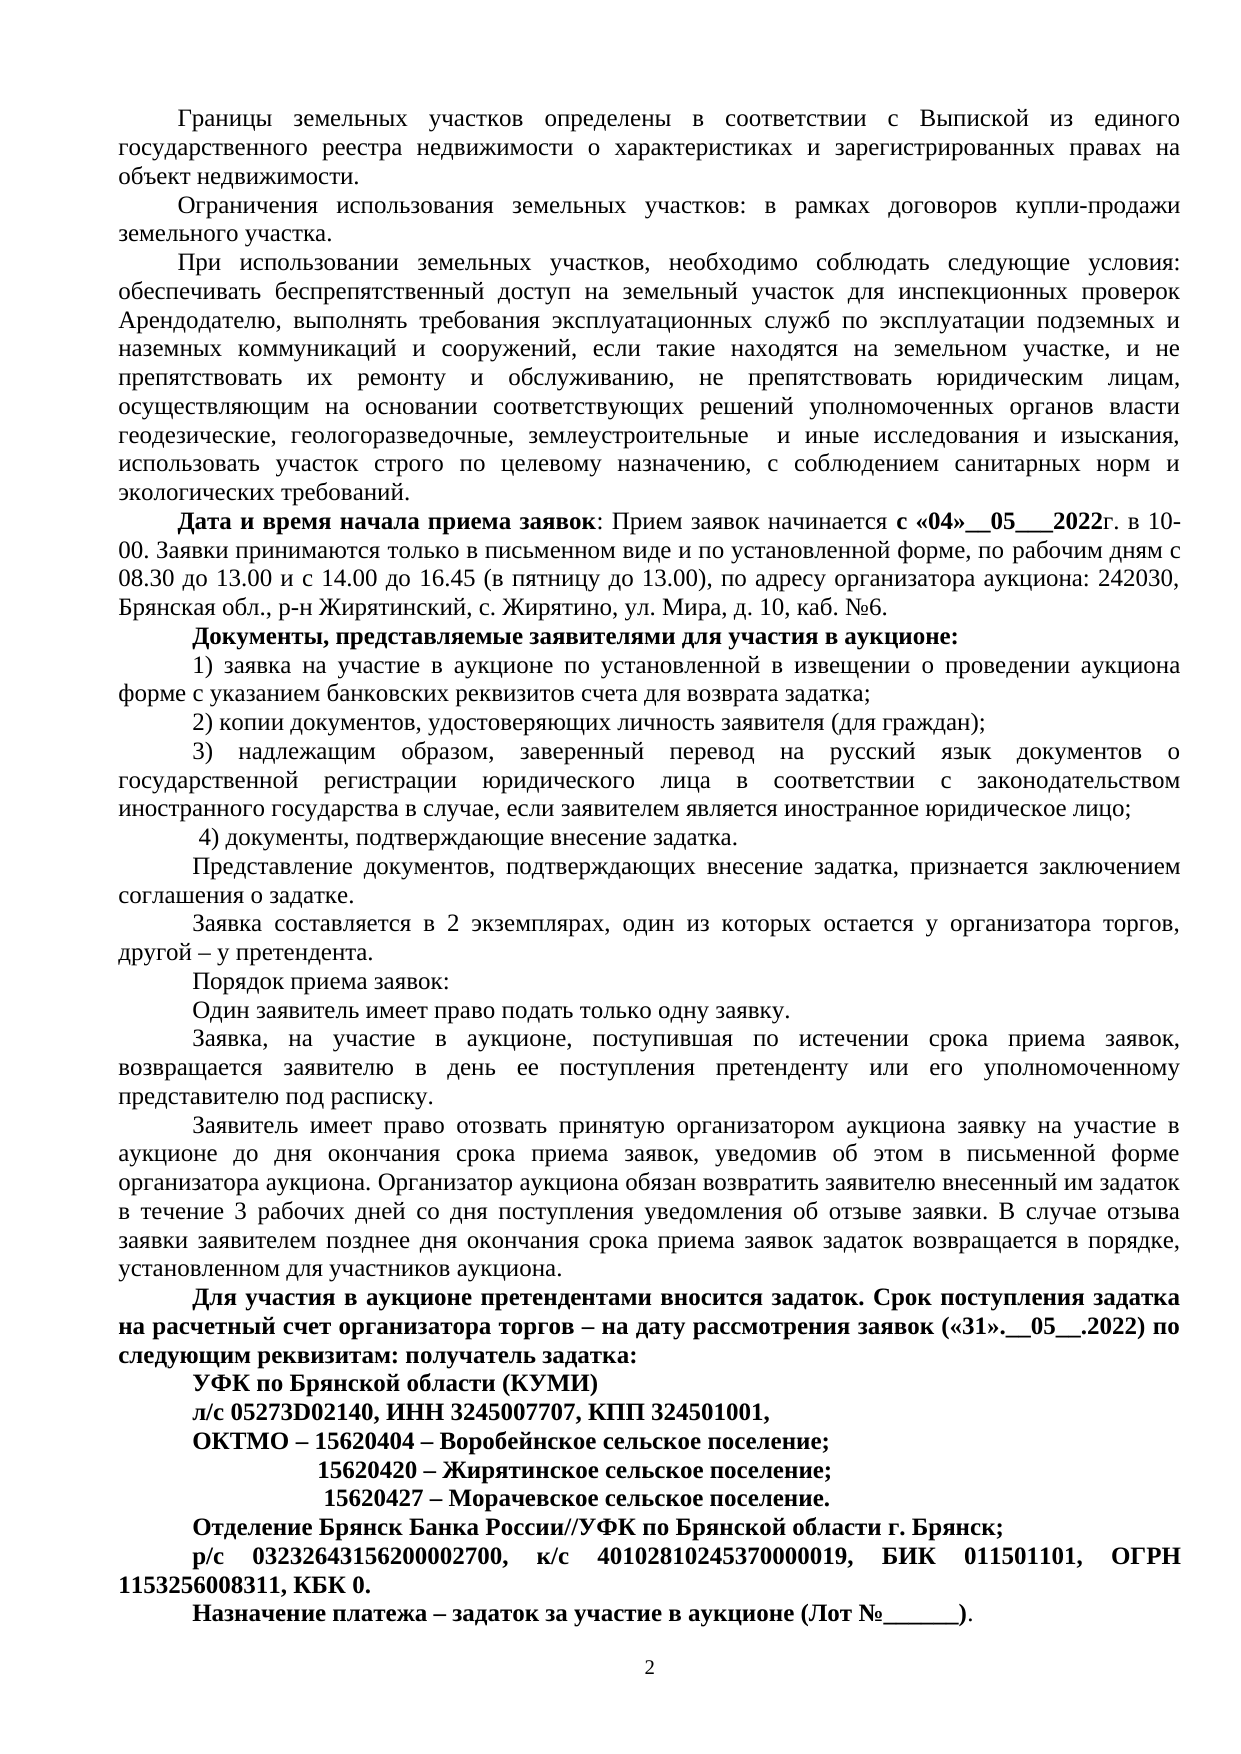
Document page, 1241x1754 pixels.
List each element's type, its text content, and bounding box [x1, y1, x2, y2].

text ОКТМО – 15620404 – Воробейнское сельское поселение; [118, 1426, 1181, 1455]
text Документы, представляемые заявителями для участия в аукционе: [118, 621, 1181, 650]
text Один заявитель имеет право подать только одну заявку. [118, 995, 1181, 1023]
text При использовании земельных участков, необходимо соблюдать следующие условия: обеспечивать беспрепятственный доступ на земельный участок для инспекционных проверок Арендодателю, выполнять требования эксплуатационных служб по эксплуатации подземных и наземных коммуникаций и сооружений, если такие находятся на земельном участке, и не препятствовать их ремонту и обслуживанию, не препятствовать юридическим лицам, осуществляющим на основании соответствующих решений уполномоченных органов власти геодезические, геологоразведочные, землеустроительные и иные исследования и изыскания, использовать участок строго по целевому назначению, с соблюдением санитарных норм и экологических требований. [118, 247, 1181, 506]
text Границы земельных участков определены в соответствии с Выпиской из единого государственного реестра недвижимости о характеристиках и зарегистрированных правах на объект недвижимости. [118, 103, 1181, 190]
text 15620427 – Морачевское сельское поселение. [118, 1483, 1181, 1512]
text Заявка составляется в 2 экземплярах, один из которых остается у организатора торгов, другой – у претендента. [118, 908, 1181, 966]
text р/с 03232643156200002700, к/с 40102810245370000019, БИК 011501101, ОГРН 1153256008311, КБК 0. [118, 1541, 1181, 1598]
text 15620420 – Жирятинское сельское поселение; [118, 1455, 1181, 1483]
text 2) копии документов, удостоверяющих личность заявителя (для граждан); [118, 707, 1181, 736]
text л/с 05273D02140, ИНН 3245007707, КПП 324501001, [118, 1397, 1181, 1426]
text Для участия в аукционе претендентами вносится задаток. Срок поступления задатка на расчетный счет организатора торгов – на дату рассмотрения заявок («31».__05__.2022) по следующим реквизитам: получатель задатка: [118, 1282, 1181, 1368]
text Заявитель имеет право отозвать принятую организатором аукциона заявку на участие в аукционе до дня окончания срока приема заявок, уведомив об этом в письменной форме организатора аукциона. Организатор аукциона обязан возвратить заявителю внесенный им задаток в течение 3 рабочих дней со дня поступления уведомления об отзыве заявки. В случае отзыва заявки заявителем позднее дня окончания срока приема заявок задаток возвращается в порядке, установленном для участников аукциона. [118, 1110, 1181, 1282]
text Ограничения использования земельных участков: в рамках договоров купли-продажи земельного участка. [118, 190, 1181, 247]
text Представление документов, подтверждающих внесение задатка, признается заключением соглашения о задатке. [118, 851, 1181, 908]
text Отделение Брянск Банка России//УФК по Брянской области г. Брянск; [118, 1512, 1181, 1541]
text УФК по Брянской области (КУМИ) [118, 1368, 1181, 1397]
text 3) надлежащим образом, заверенный перевод на русский язык документов о государственной регистрации юридического лица в соответствии с законодательством иностранного государства в случае, если заявителем является иностранное юридическое лицо; [118, 736, 1181, 822]
text Дата и время начала приема заявок: Прием заявок начинается с «04»__05___2022г. в 10-00. Заявки принимаются только в письменном виде и по установленной форме, по рабочим дням с 08.30 до 13.00 и с 14.00 до 16.45 (в пятницу до 13.00), по адресу организатора аукциона: 242030, Брянская обл., р-н Жирятинский, с. Жирятино, ул. Мира, д. 10, каб. №6. [118, 506, 1181, 621]
text 1) заявка на участие в аукционе по установленной в извещении о проведении аукциона форме с указанием банковских реквизитов счета для возврата задатка; [118, 650, 1181, 707]
text Порядок приема заявок: [118, 966, 1181, 995]
text Назначение платежа – задаток за участие в аукционе (Лот №______). [118, 1598, 1181, 1627]
text Заявка, на участие в аукционе, поступившая по истечении срока приема заявок, возвращается заявителю в день ее поступления претенденту или его уполномоченному представителю под расписку. [118, 1023, 1181, 1110]
text 4) документы, подтверждающие внесение задатка. [118, 822, 1181, 851]
